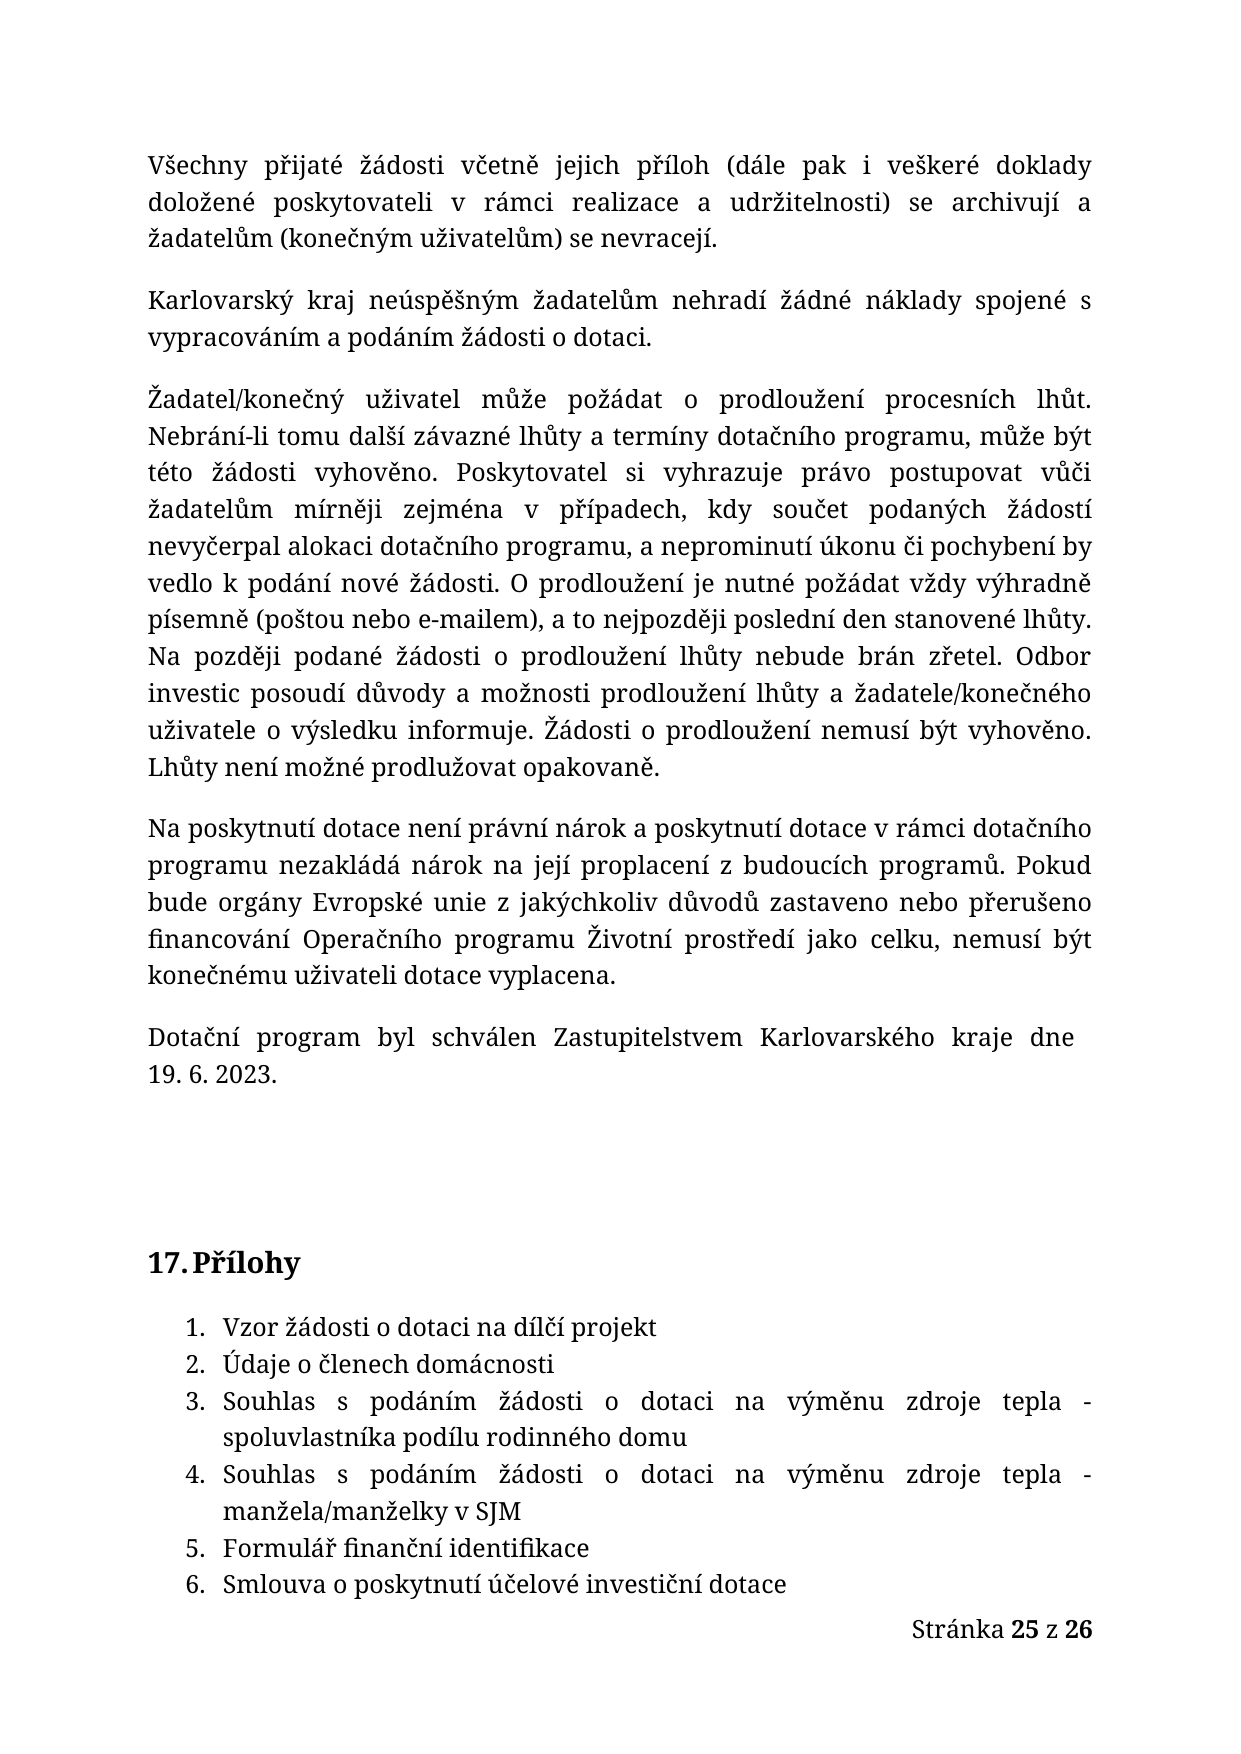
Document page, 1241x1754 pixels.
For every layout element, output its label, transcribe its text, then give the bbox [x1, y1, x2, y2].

text Všechny přijaté žádosti včetně jejich příloh (dále pak i veškeré doklady doložené poskytovateli v rámci realizace a udržitelnosti) se archivují a žadatelům (konečným uživatelům) se nevracejí. [148, 148, 1093, 255]
list Formulář finanční identifikace [185, 1530, 1093, 1564]
text Dotační program byl schválen Zastupitelstvem Karlovarského kraje dne 19. 6. 2023. [148, 1020, 1093, 1091]
list Údaje o členech domácnosti [185, 1346, 1093, 1381]
text Žadatel/konečný uživatel může požádat o prodloužení procesních lhůt. Nebrání-li tomu další závazné lhůty a termíny dotačního programu, může být této žádosti vyhověno. Poskytovatel si vyhrazuje právo postupovat vůči žadatelům mírněji zejména v případech, kdy součet podaných žádostí nevyčerpal alokaci dotačního programu, a neprominutí úkonu či pochybení by vedlo k podání nové žádosti. O prodloužení je nutné požádat vždy výhradně písemně (poštou nebo e-mailem), a to nejpozději poslední den stanovené lhůty. Na později podané žádosti o prodloužení lhůty nebude brán zřetel. Odbor investic posoudí důvody a možnosti prodloužení lhůty a žadatele/konečného uživatele o výsledku informuje. Žádosti o prodloužení nemusí být vyhověno. Lhůty není možné prodlužovat opakovaně. [148, 381, 1093, 783]
subtitle Přílohy [148, 1242, 1093, 1282]
text Karlovarský kraj neúspěšným žadatelům nehradí žádné náklady spojené s vypracováním a podáním žádosti o dotaci. [148, 283, 1093, 354]
list Souhlas s podáním žádosti o dotaci na výměnu zdroje tepla - manžela/manželky v SJM [185, 1457, 1093, 1528]
list Souhlas s podáním žádosti o dotaci na výměnu zdroje tepla - spoluvlastníka podílu rodinného domu [185, 1383, 1093, 1454]
list Vzor žádosti o dotaci na dílčí projekt [185, 1310, 1093, 1344]
text Na poskytnutí dotace není právní nárok a poskytnutí dotace v rámci dotačního programu nezakládá nárok na její proplacení z budoucích programů. Pokud bude orgány Evropské unie z jakýchkoliv důvodů zastaveno nebo přerušeno financování Operačního programu Životní prostředí jako celku, nemusí být konečnému uživateli dotace vyplacena. [148, 811, 1093, 992]
list Smlouva o poskytnutí účelové investiční dotace [185, 1567, 1093, 1601]
